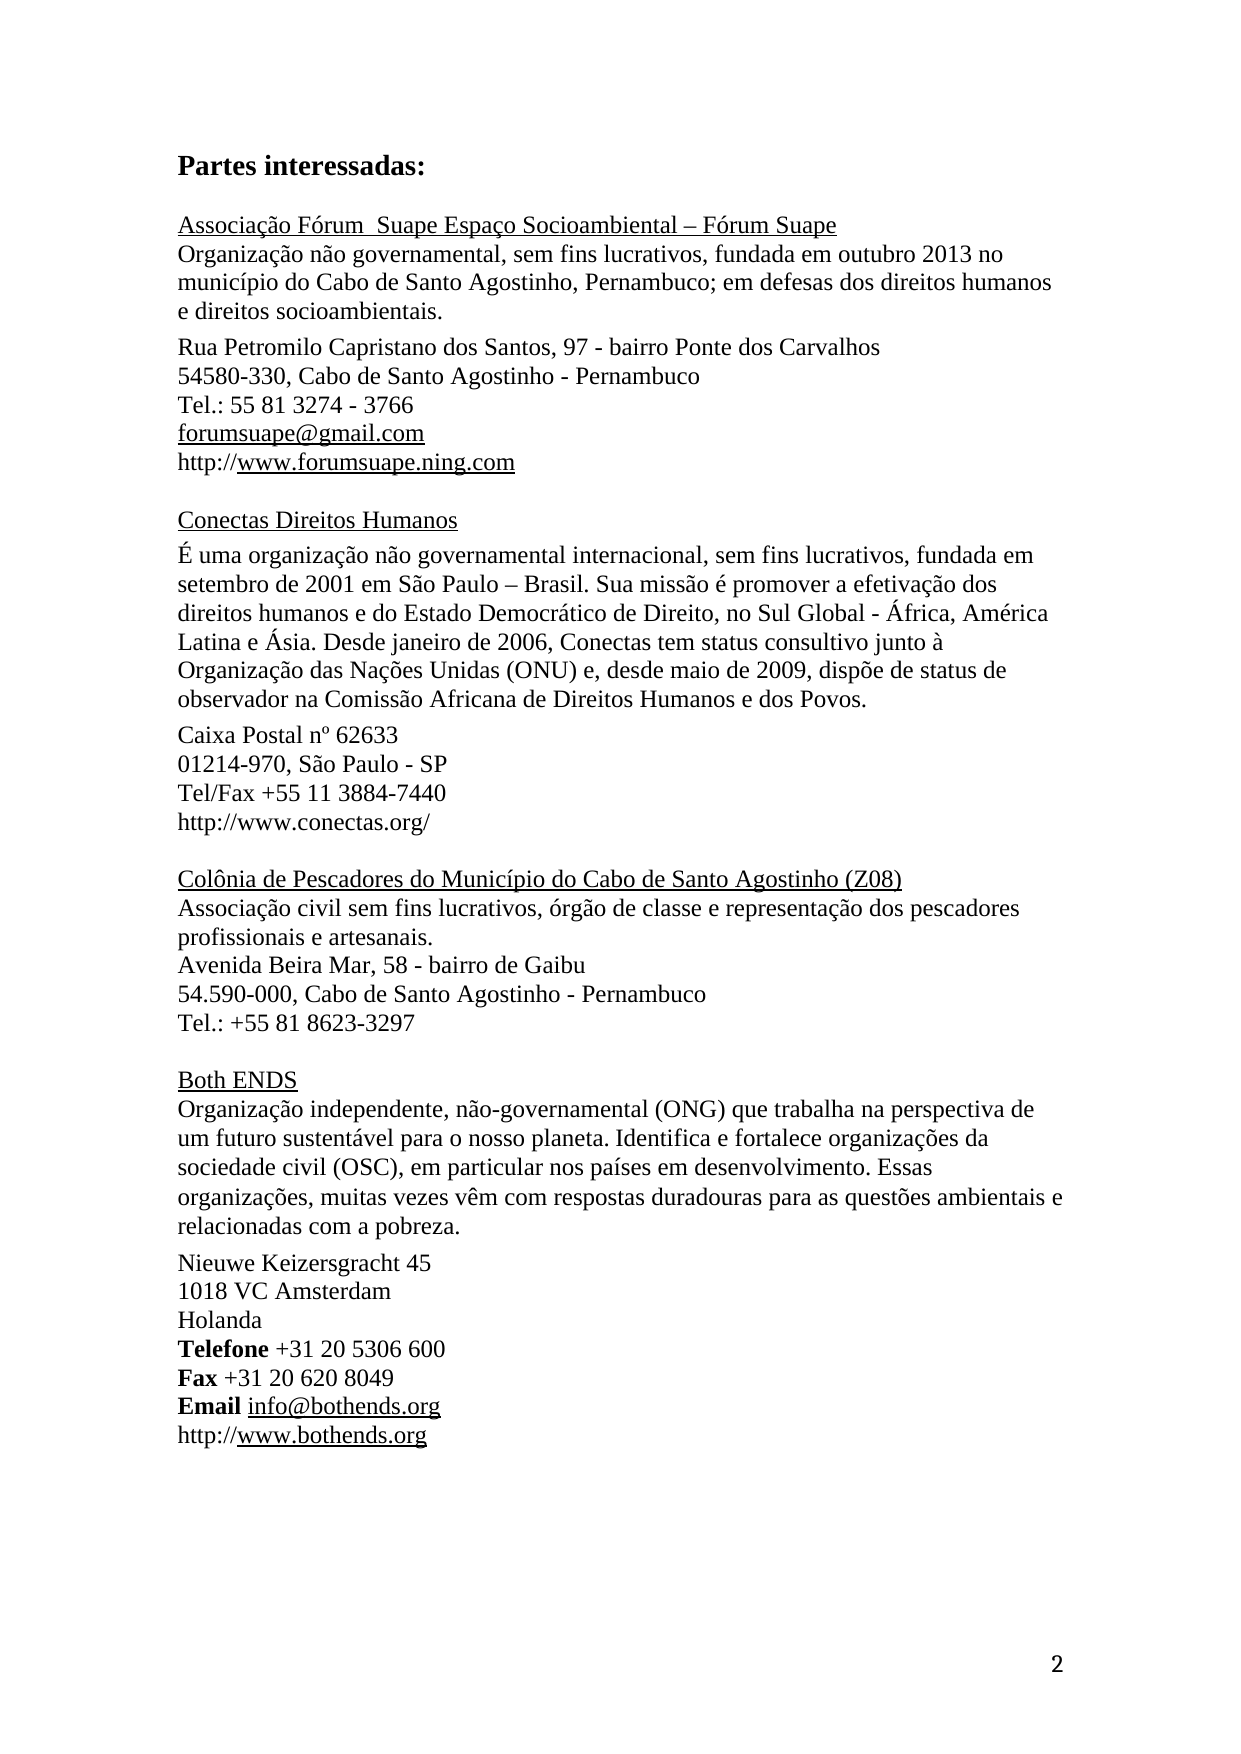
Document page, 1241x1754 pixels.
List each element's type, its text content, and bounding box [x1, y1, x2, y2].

text Tel/Fax +55 11 3884-7440 [177, 778, 1063, 807]
text Tel.: +55 81 8623-3297 [177, 1008, 1063, 1037]
text Organização não governamental, sem fins lucrativos, fundada em outubro 2013 no município do Cabo de Santo Agostinho, Pernambuco; em defesas dos direitos humanos e direitos socioambientais. [177, 239, 1063, 325]
text Associação civil sem fins lucrativos, órgão de classe e representação dos pescadores profissionais e artesanais. [177, 893, 1063, 950]
text forumsuape@gmail.com [177, 418, 1063, 447]
text É uma organização não governamental internacional, sem fins lucrativos, fundada em setembro de 2001 em São Paulo – Brasil. Sua missão é promover a efetivação dos direitos humanos e do Estado Democrático de Direito, no Sul Global - África, América Latina e Ásia. Desde janeiro de 2006, Conectas tem status consultivo junto à Organização das Nações Unidas (ONU) e, desde maio de 2009, dispõe de status de observador na Comissão Africana de Direitos Humanos e dos Povos. [177, 541, 1063, 713]
text Nieuwe Keizersgracht 45 1018 VC Amsterdam Holanda [177, 1248, 1063, 1334]
text Associação Fórum Suape Espaço Socioambiental – Fórum Suape [177, 210, 1063, 239]
text Avenida Beira Mar, 58 - bairro de Gaibu [177, 950, 1063, 979]
text Both ENDS [177, 1065, 1063, 1094]
text Organização independente, não-governamental (ONG) que trabalha na perspectiva de um futuro sustentável para o nosso planeta. Identifica e fortalece organizações da sociedade civil (OSC), em particular nos países em desenvolvimento. Essas organizações, muitas vezes vêm com respostas duradouras para as questões ambientais e relacionadas com a pobreza. [177, 1094, 1063, 1240]
text 54580-330, Cabo de Santo Agostinho - Pernambuco [177, 361, 1063, 390]
text http://www.conectas.org/ [177, 807, 1063, 835]
text 01214-970, São Paulo - SP [177, 749, 1063, 778]
text Caixa Postal nº 62633 [177, 720, 1063, 749]
text Colônia de Pescadores do Município do Cabo de Santo Agostinho (Z08) [177, 864, 1063, 893]
text Tel.: 55 81 3274 - 3766 [177, 390, 1063, 418]
text 54.590-000, Cabo de Santo Agostinho - Pernambuco [177, 979, 1063, 1008]
text Rua Petromilo Capristano dos Santos, 97 - bairro Ponte dos Carvalhos [177, 332, 1063, 361]
text Partes interessadas: [177, 148, 1063, 181]
text Conectas Direitos Humanos [177, 505, 1063, 533]
text http://www.forumsuape.ning.com [177, 447, 1063, 476]
text Telefone +31 20 5306 600 Fax +31 20 620 8049 Email info@bothends.org http://www.bothends.org [177, 1334, 1063, 1449]
